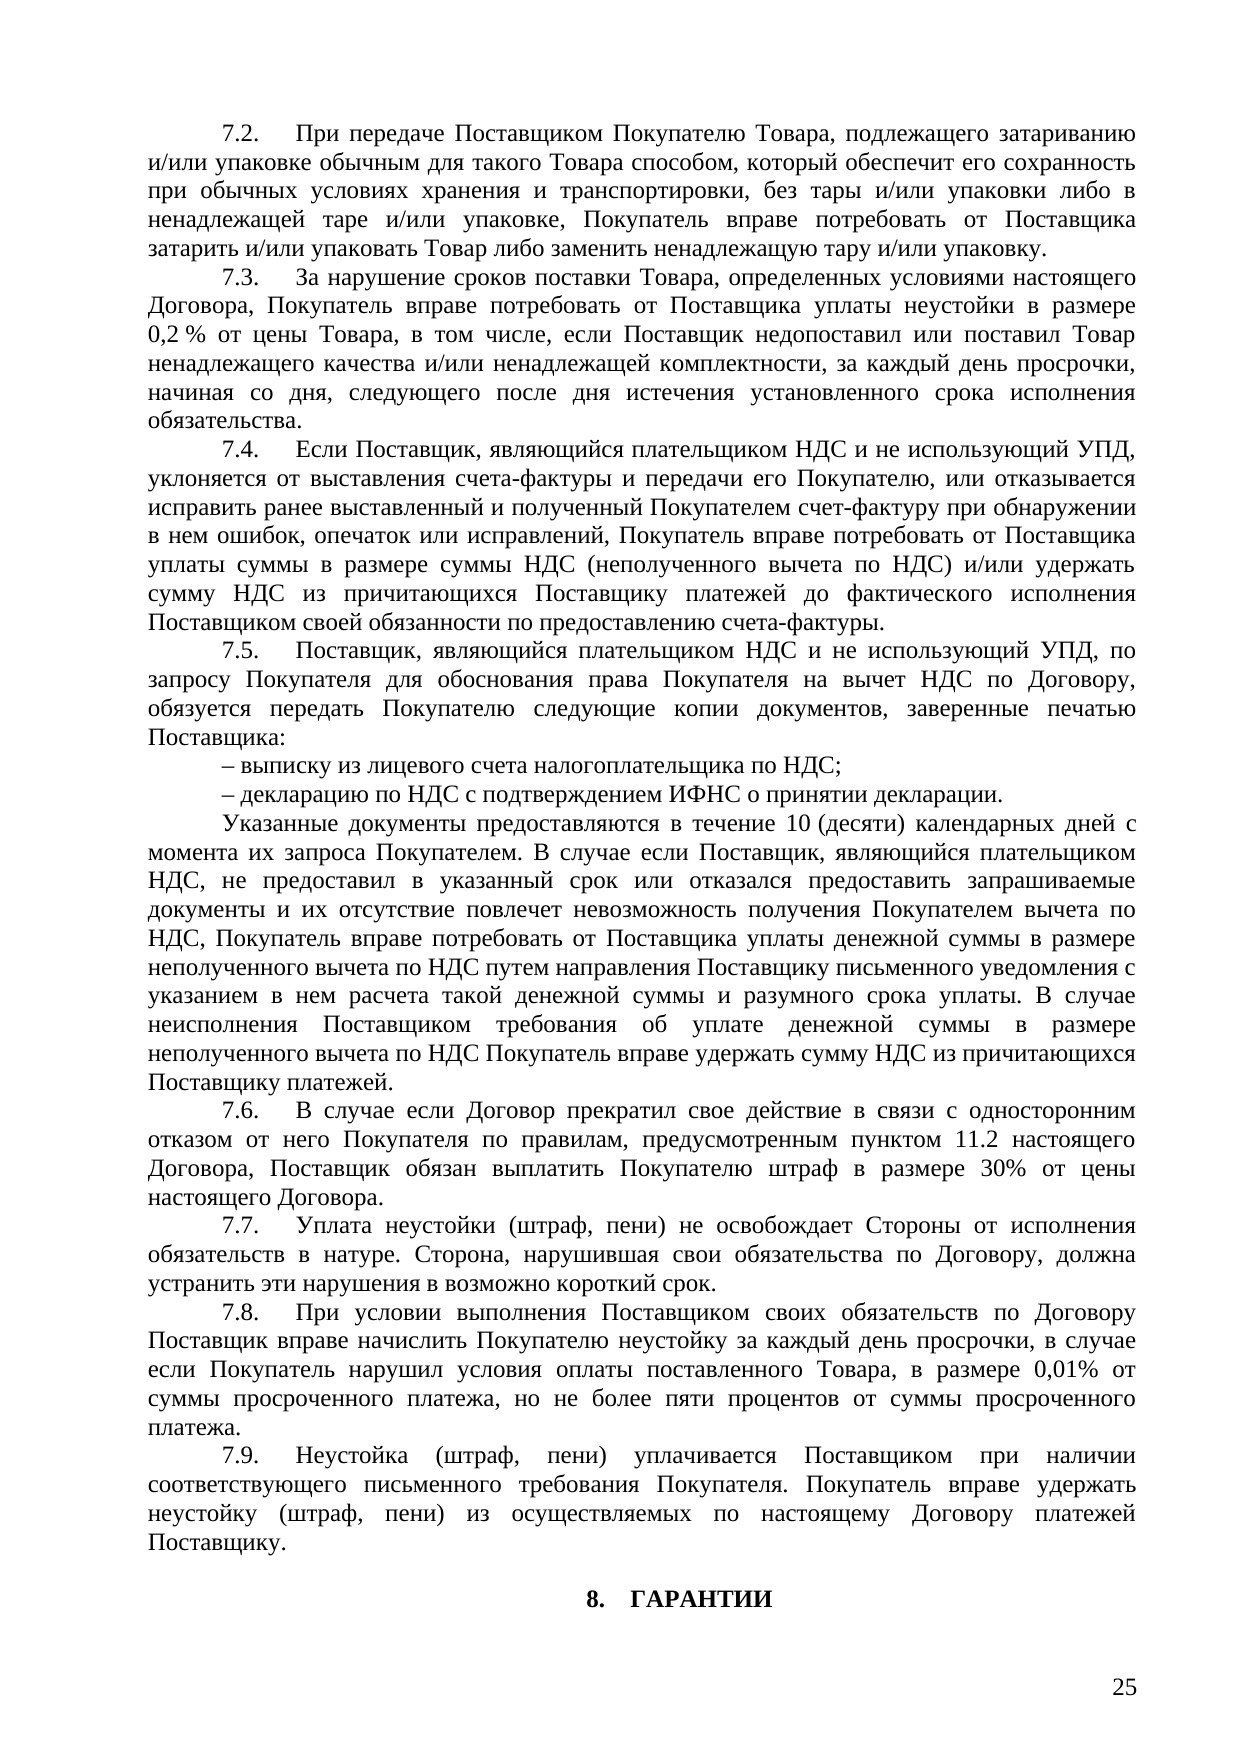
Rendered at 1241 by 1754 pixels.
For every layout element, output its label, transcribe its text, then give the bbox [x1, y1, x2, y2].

list При передаче Поставщиком Покупателю Товара, подлежащего затариванию и/или упаковке обычным для такого Товара способом, который обеспечит его сохранность при обычных условиях хранения и транспортировки, без тары и/или упаковки либо в ненадлежащей таре и/или упаковке, Покупатель вправе потребовать от Поставщика затарить и/или упаковать Товар либо заменить ненадлежащую тару и/или упаковку. [148, 118, 1137, 262]
list Поставщик, являющийся плательщиком НДС и не использующий УПД, по запросу Покупателя для обоснования права Покупателя на вычет НДС по Договору, обязуется передать Покупателю следующие копии документов, заверенные печатью Поставщика: [148, 636, 1137, 751]
text Указанные документы предоставляются в течение 10 (десяти) календарных дней с момента их запроса Покупателем. В случае если Поставщик, являющийся плательщиком НДС, не предоставил в указанный срок или отказался предоставить запрашиваемые документы и их отсутствие повлечет невозможность получения Покупателем вычета по НДС, Покупатель вправе потребовать от Поставщика уплаты денежной суммы в размере неполученного вычета по НДС путем направления Поставщику письменного уведомления с указанием в нем расчета такой денежной суммы и разумного срока уплаты. В случае неисполнения Поставщиком требования об уплате денежной суммы в размере неполученного вычета по НДС Покупатель вправе удержать сумму НДС из причитающихся Поставщику платежей. [148, 808, 1137, 1096]
list ГАРАНТИИ [148, 1584, 1137, 1613]
list За нарушение сроков поставки Товара, определенных условиями настоящего Договора, Покупатель вправе потребовать от Поставщика уплаты неустойки в размере 0,2 % от цены Товара, в том числе, если Поставщик недопоставил или поставил Товар ненадлежащего качества и/или ненадлежащей комплектности, за каждый день просрочки, начиная со дня, следующего после дня истечения установленного срока исполнения обязательства. [148, 262, 1137, 434]
list Уплата неустойки (штраф, пени) не освобождает Стороны от исполнения обязательств в натуре. Сторона, нарушившая свои обязательства по Договору, должна устранить эти нарушения в возможно короткий срок. [148, 1211, 1137, 1297]
list Неустойка (штраф, пени) уплачивается Поставщиком при наличии соответствующего письменного требования Покупателя. Покупатель вправе удержать неустойку (штраф, пени) из осуществляемых по настоящему Договору платежей Поставщику. [148, 1441, 1137, 1556]
list Если Поставщик, являющийся плательщиком НДС и не использующий УПД, уклоняется от выставления счета-фактуры и передачи его Покупателю, или отказывается исправить ранее выставленный и полученный Покупателем счет-фактуру при обнаружении в нем ошибок, опечаток или исправлений, Покупатель вправе потребовать от Поставщика уплаты суммы в размере суммы НДС (неполученного вычета по НДС) и/или удержать сумму НДС из причитающихся Поставщику платежей до фактического исполнения Поставщиком своей обязанности по предоставлению счета-фактуры. [148, 434, 1137, 636]
text – декларацию по НДС с подтверждением ИФНС о принятии декларации. [148, 779, 1137, 808]
text – выписку из лицевого счета налогоплательщика по НДС; [148, 751, 1137, 779]
list В случае если Договор прекратил свое действие в связи с односторонним отказом от него Покупателя по правилам, предусмотренным пунктом 11.2 настоящего Договора, Поставщик обязан выплатить Покупателю штраф в размере 30% от цены настоящего Договора. [148, 1096, 1137, 1211]
list При условии выполнения Поставщиком своих обязательств по Договору Поставщик вправе начислить Покупателю неустойку за каждый день просрочки, в случае если Покупатель нарушил условия оплаты поставленного Товара, в размере 0,01% от суммы просроченного платежа, но не более пяти процентов от суммы просроченного платежа. [148, 1297, 1137, 1441]
